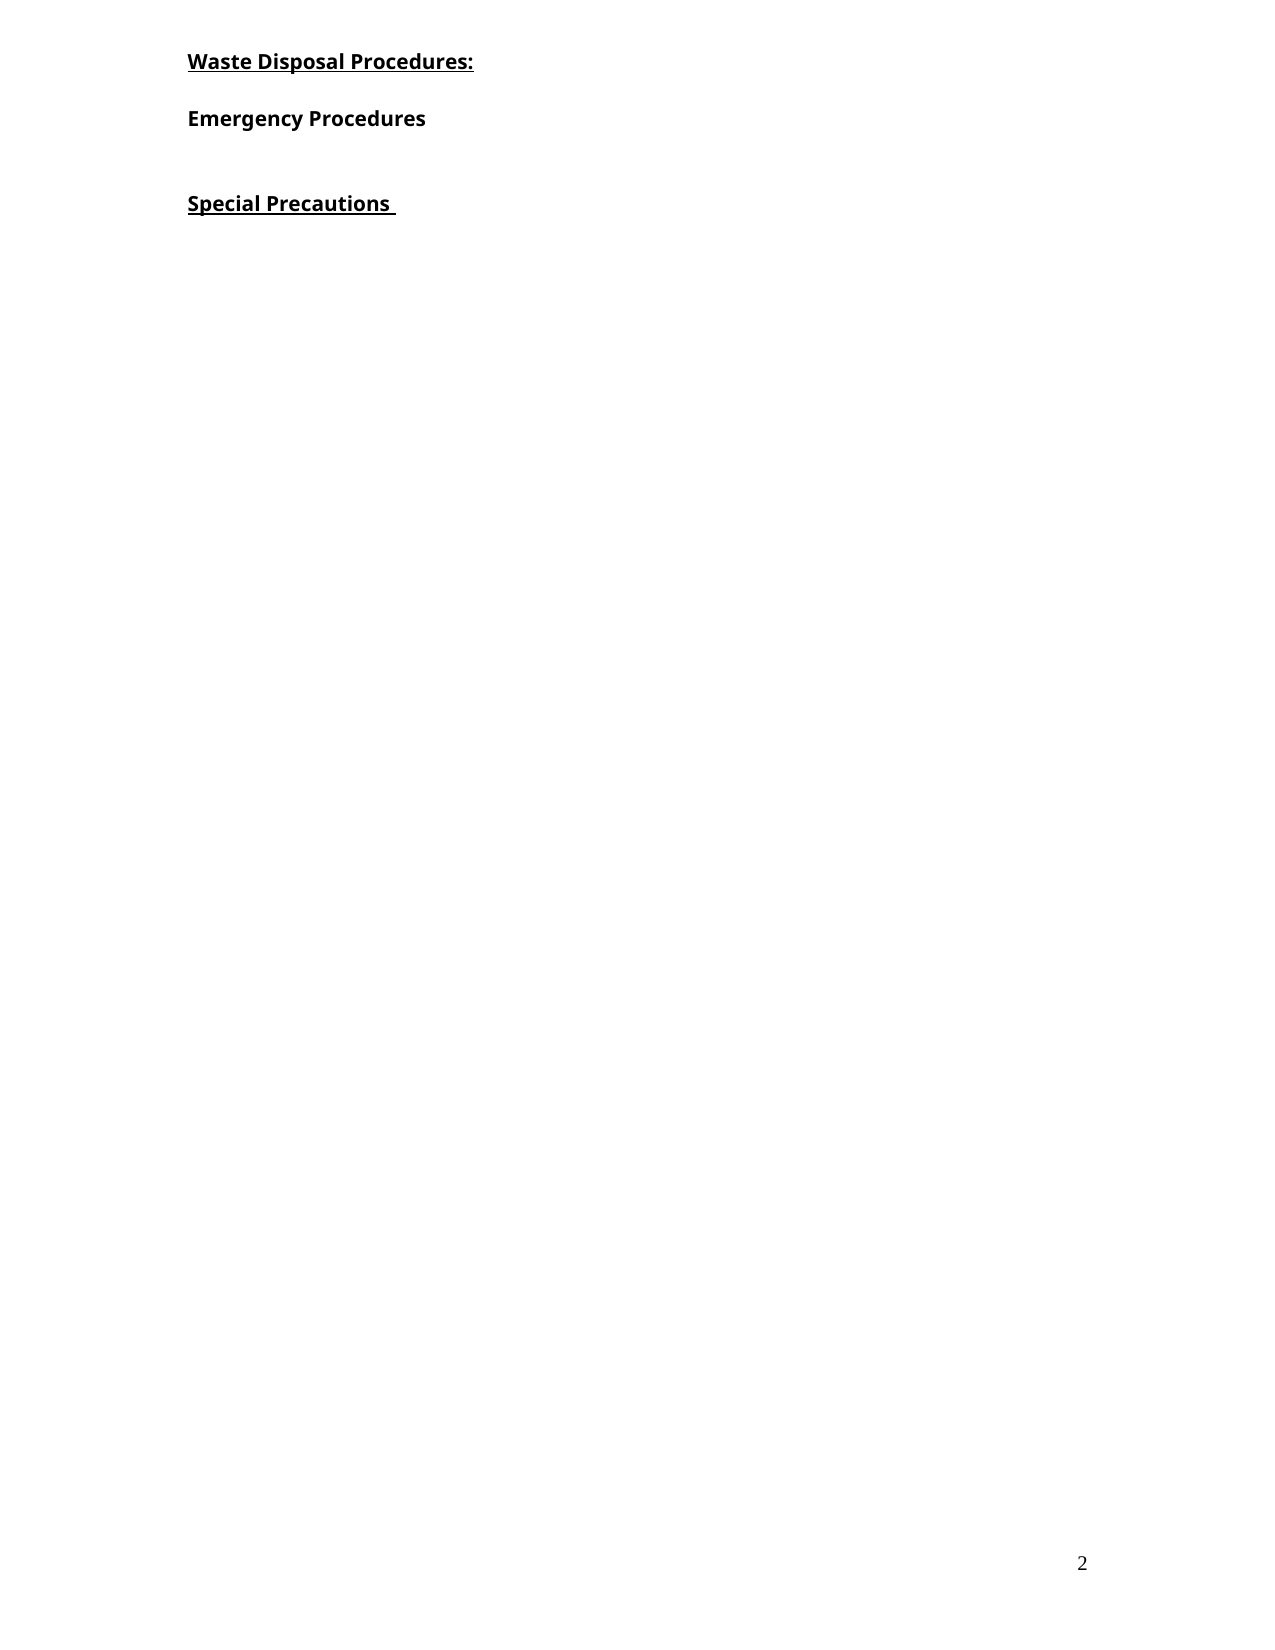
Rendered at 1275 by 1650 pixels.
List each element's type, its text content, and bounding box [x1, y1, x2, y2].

subtitle Waste Disposal Procedures: [187, 47, 1087, 75]
text Emergency Procedures [187, 104, 1087, 132]
subtitle Special Precautions [187, 189, 1087, 217]
